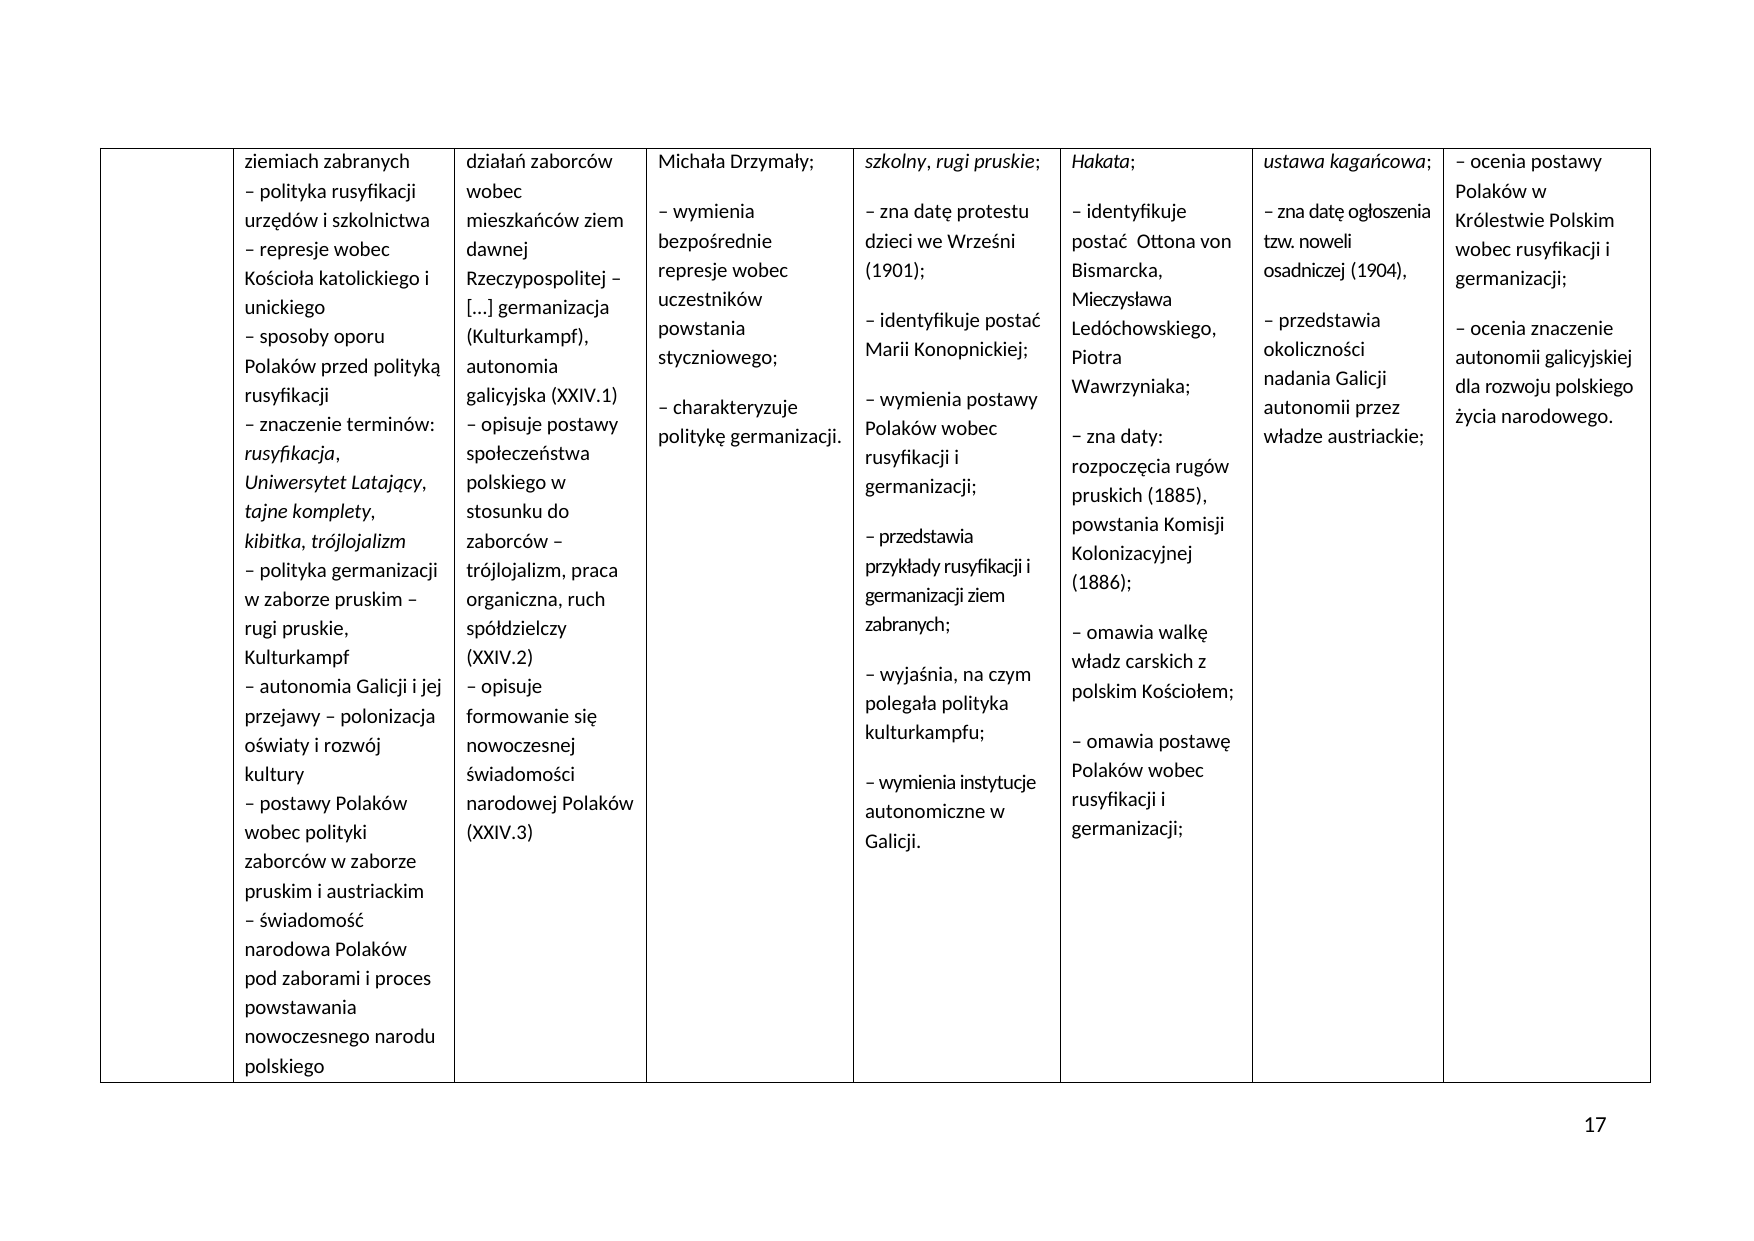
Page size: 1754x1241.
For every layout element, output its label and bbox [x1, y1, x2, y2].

table_cell [854, 149, 1060, 1082]
table_cell [455, 149, 646, 1082]
table_cell [101, 149, 233, 1082]
table_cell [1061, 149, 1252, 1082]
table_cell [647, 149, 853, 1082]
table_cell [1444, 149, 1650, 1082]
table_cell [1253, 149, 1443, 1082]
table_cell [234, 149, 454, 1082]
